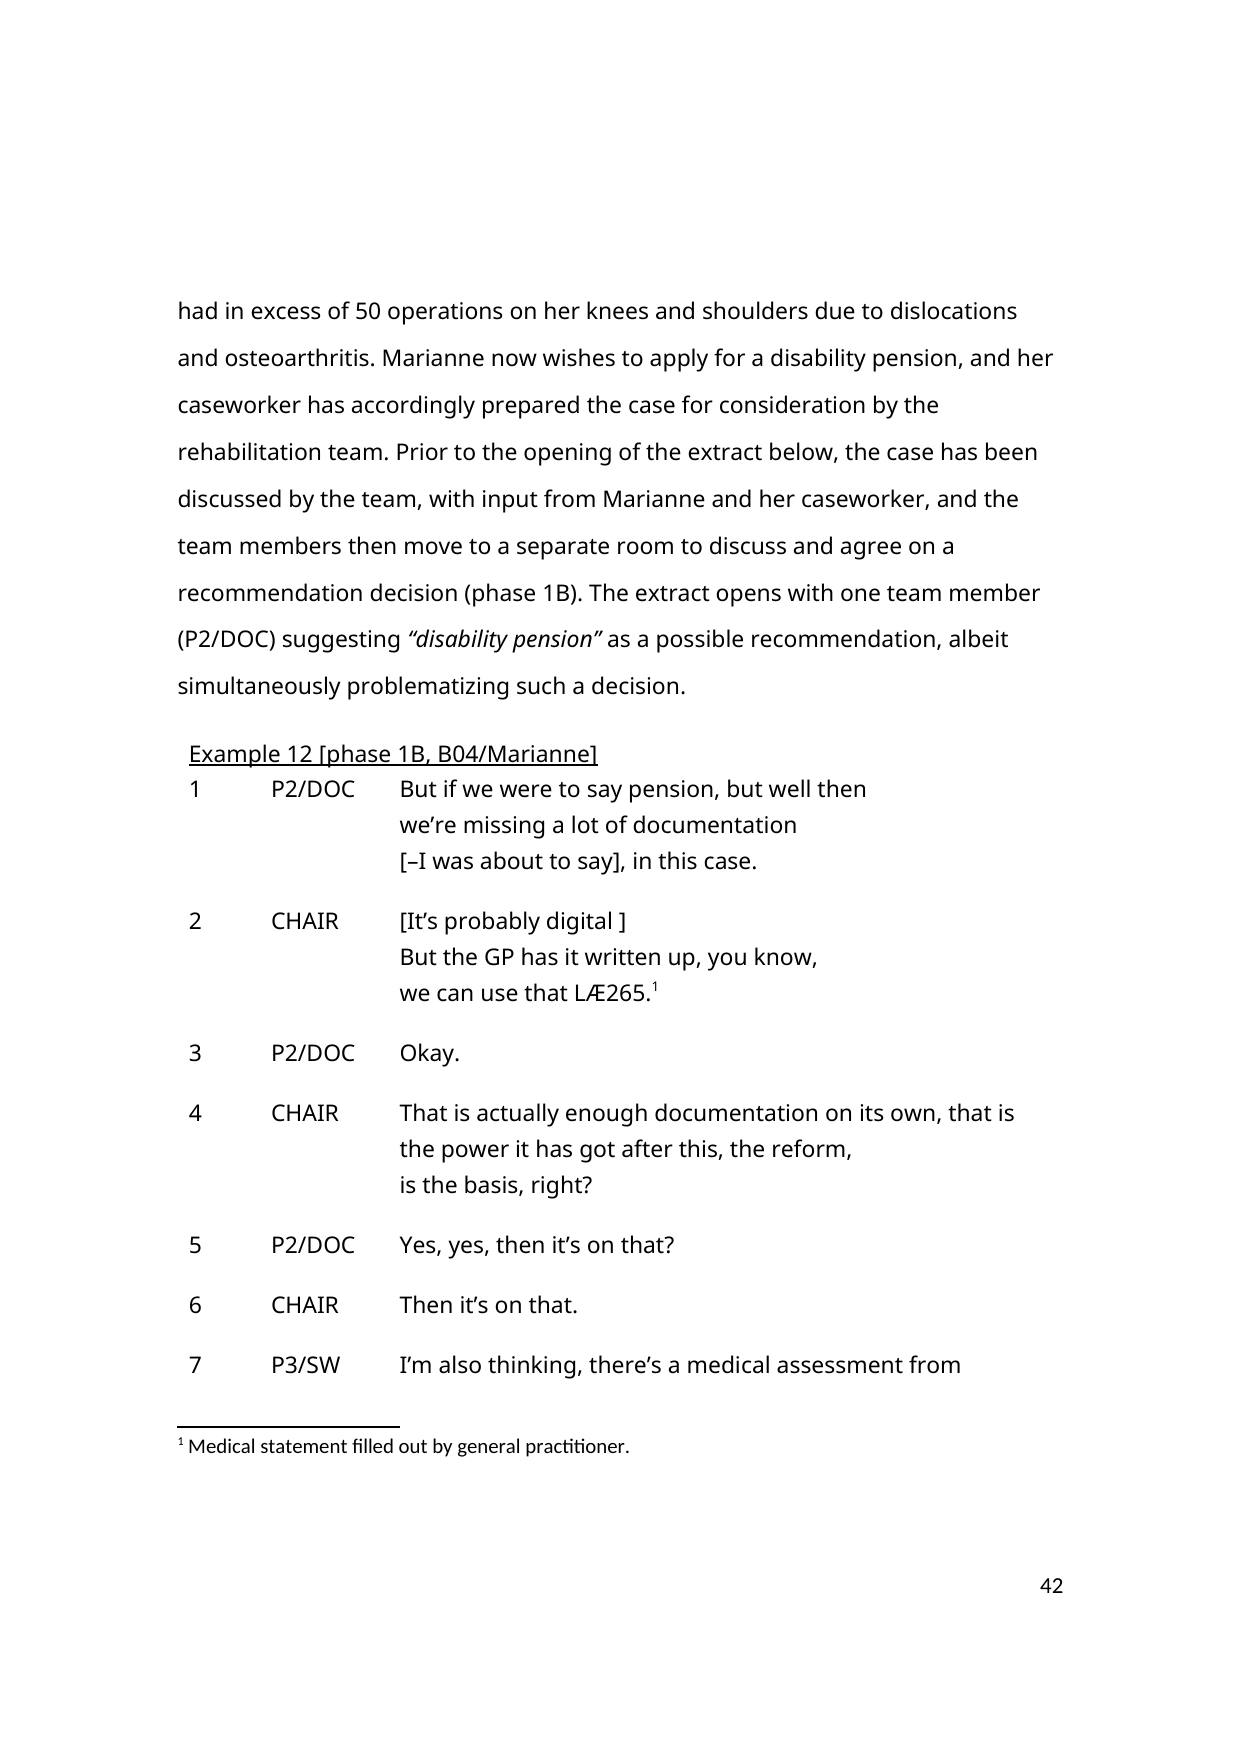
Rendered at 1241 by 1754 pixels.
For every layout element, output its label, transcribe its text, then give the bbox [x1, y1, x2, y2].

table_cell P2/DOC [260, 1204, 388, 1264]
table_cell 6 [177, 1264, 259, 1324]
table_cell Then it’s on that. [388, 1264, 1045, 1324]
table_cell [388, 1324, 1045, 1384]
table_cell That is actually enough documentation on its own, that is the power it has got after this, the reform, is the basis, right? [388, 1072, 1045, 1204]
table_cell 1 [177, 773, 259, 880]
table_cell 3 [177, 1012, 259, 1072]
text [177, 295, 1063, 702]
table_cell Yes, yes, then it’s on that? [388, 1204, 1045, 1264]
table_cell 2 [177, 880, 259, 1012]
table_cell CHAIR [260, 880, 388, 1012]
table_cell P2/DOC [260, 773, 388, 880]
table_cell 4 [177, 1072, 259, 1204]
table_cell P2/DOC [260, 1012, 388, 1072]
table_cell P3/SW [260, 1324, 388, 1384]
table_cell CHAIR [260, 1072, 388, 1204]
table_cell Okay. [388, 1012, 1045, 1072]
table_cell 5 [177, 1204, 259, 1264]
table_cell 7 [177, 1324, 259, 1384]
table_cell [It’s probably digital ] But the GP has it written up, you know, we can use that LÆ265. [388, 880, 1045, 1012]
table_cell CHAIR [260, 1264, 388, 1324]
table_header Example 12 [phase 1B, B04/Marianne] [177, 738, 1045, 773]
table_cell But if we were to say pension, but well then we’re missing a lot of documentation [–I was about to say], in this case. [388, 773, 1045, 880]
